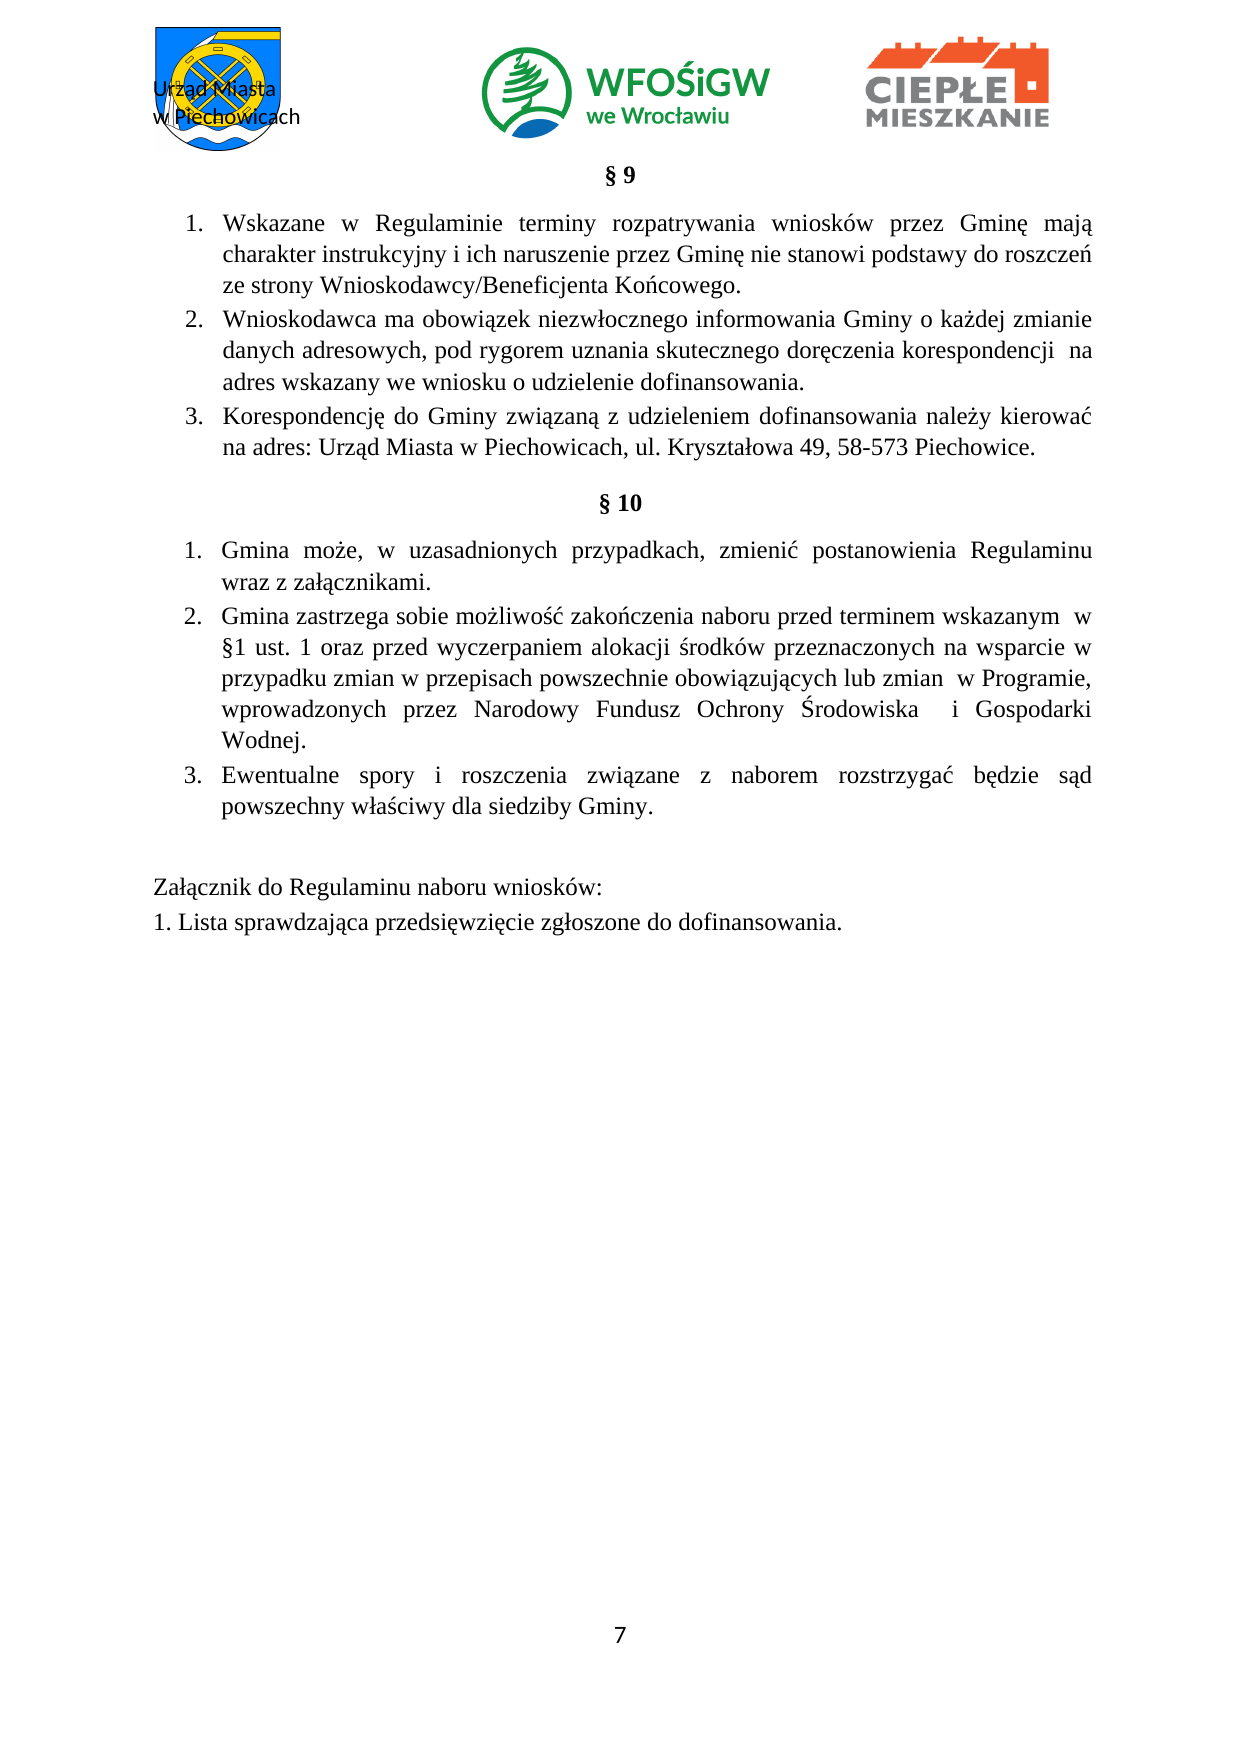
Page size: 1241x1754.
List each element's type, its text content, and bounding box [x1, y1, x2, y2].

subtitle § 9 [154, 160, 1086, 189]
text Załącznik do Regulaminu naboru wniosków: [153, 872, 1093, 901]
list Wnioskodawca ma obowiązek niezwłocznego informowania Gminy o każdej zmianie danych adresowych, pod rygorem uznania skutecznego doręczenia korespondencji na adres wskazany we wniosku o udzielenie dofinansowania. [185, 304, 1093, 395]
list Gmina zastrzega sobie możliwość zakończenia naboru przed terminem wskazanym w §1 ust. 1 oraz przed wyczerpaniem alokacji środków przeznaczonych na wsparcie w przypadku zmian w przepisach powszechnie obowiązujących lub zmian w Programie, wprowadzonych przez Narodowy Fundusz Ochrony Środowiska i Gospodarki Wodnej. [184, 601, 1093, 754]
picture [466, 38, 774, 151]
text 1. Lista sprawdzająca przedsięwzięcie zgłoszone do dofinansowania. [153, 907, 1093, 936]
list Wskazane w Regulaminie terminy rozpatrywania wniosków przez Gminę mają charakter instrukcyjny i ich naruszenie przez Gminę nie stanowi podstawy do roszczeń ze strony Wnioskodawcy/Beneficjenta Końcowego. [185, 208, 1093, 298]
list Gmina może, w uzasadnionych przypadkach, zmienić postanowienia Regulaminu wraz z załącznikami. [184, 536, 1093, 595]
picture [155, 27, 281, 151]
subtitle § 10 [154, 488, 1086, 517]
list Ewentualne spory i roszczenia związane z naborem rozstrzygać będzie sąd powszechny właściwy dla siedziby Gminy. [184, 760, 1093, 820]
list Korespondencję do Gminy związaną z udzieleniem dofinansowania należy kierować na adres: Urząd Miasta w Piechowicach, ul. Kryształowa 49, 58-573 Piechowice. [185, 401, 1093, 461]
picture [865, 36, 1049, 127]
